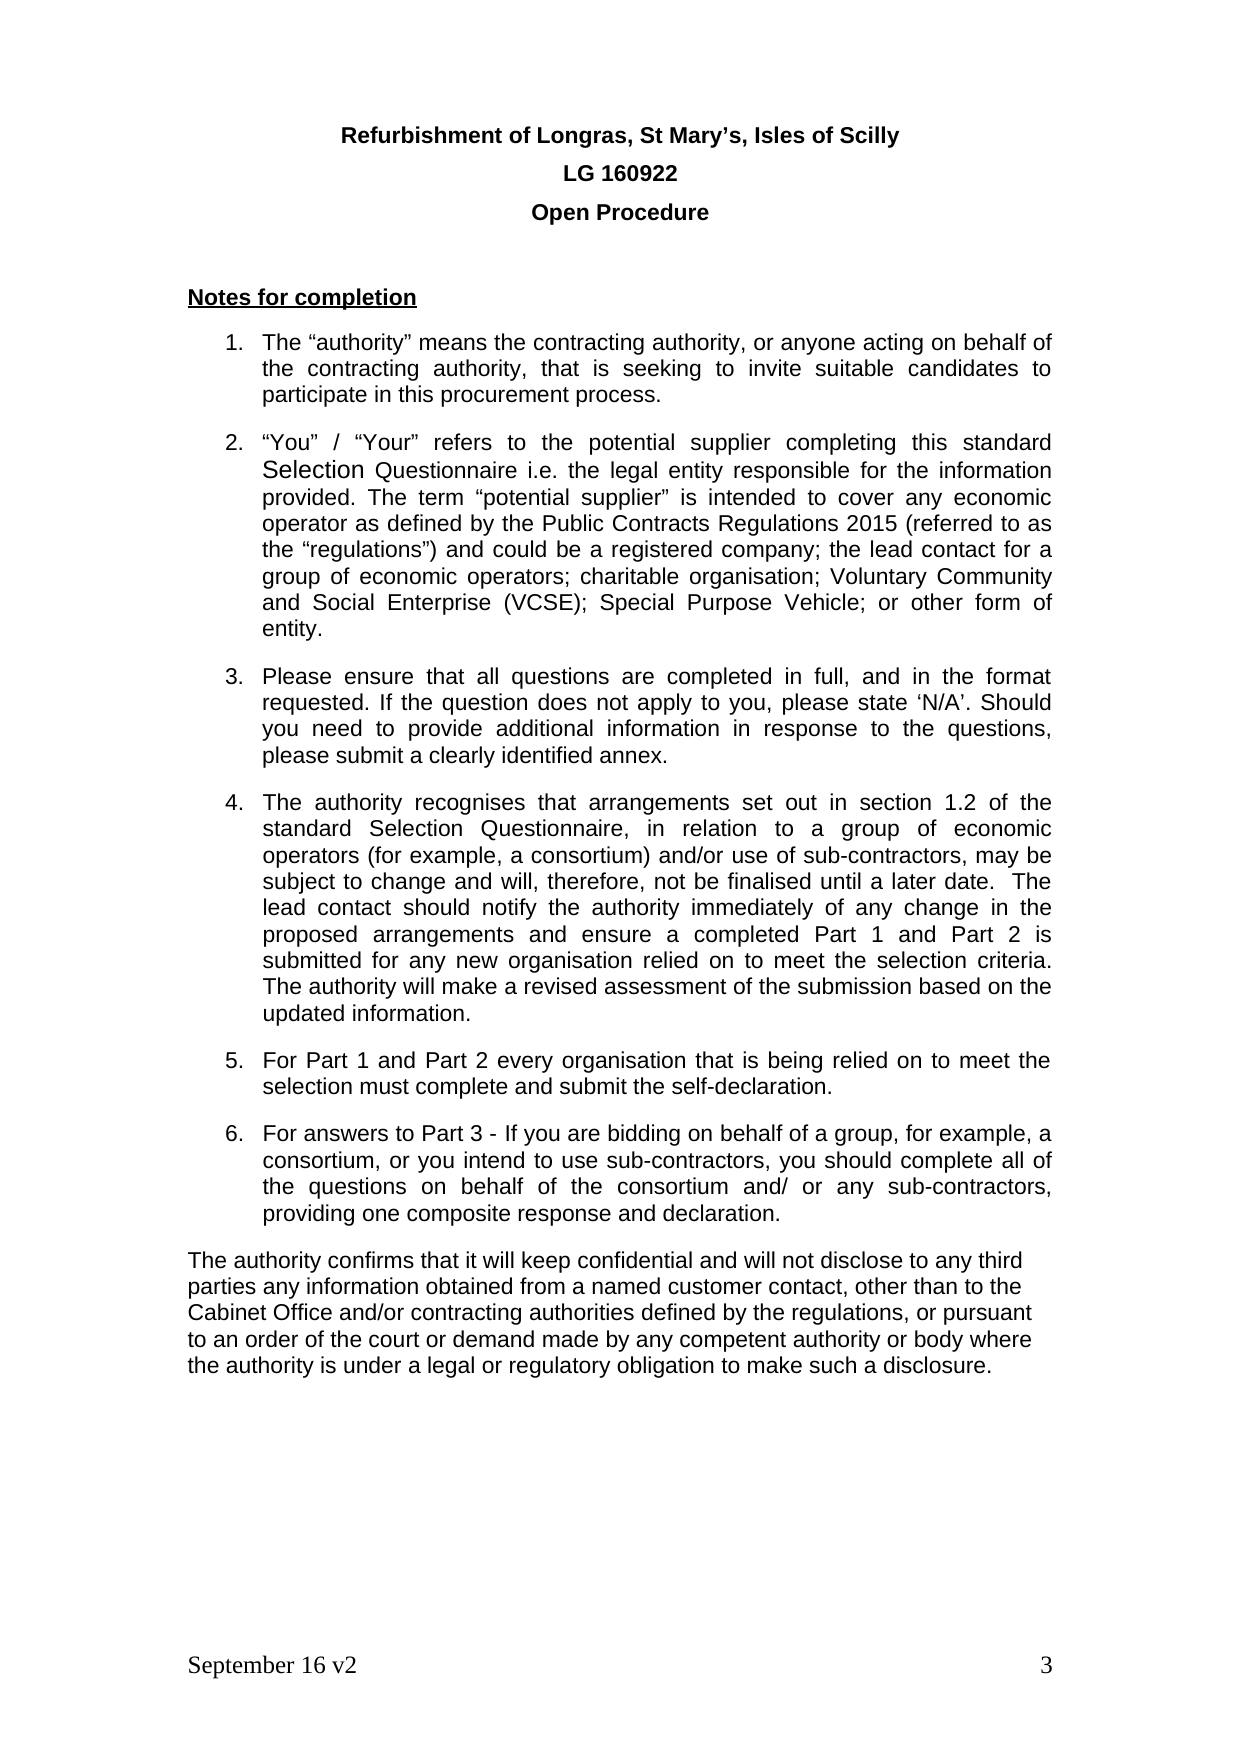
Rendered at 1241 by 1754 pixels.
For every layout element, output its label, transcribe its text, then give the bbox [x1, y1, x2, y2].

text Notes for completion [187, 283, 1053, 310]
list “You” / “Your” refers to the potential supplier completing this standard Selection Questionnaire i.e. the legal entity responsible for the information provided. The term “potential supplier” is intended to cover any economic operator as defined by the Public Contracts Regulations 2015 (referred to as the “regulations”) and could be a registered company; the lead contact for a group of economic operators; charitable organisation; Voluntary Community and Social Enterprise (VCSE); Special Purpose Vehicle; or other form of entity. [225, 428, 1053, 642]
text The authority confirms that it will keep confidential and will not disclose to any third parties any information obtained from a named customer contact, other than to the Cabinet Office and/or contracting authorities defined by the regulations, or pursuant to an order of the court or demand made by any competent authority or body where the authority is under a legal or regulatory obligation to make such a disclosure. [187, 1247, 1053, 1378]
list For answers to Part 3 - If you are bidding on behalf of a group, for example, a consortium, or you intend to use sub-contractors, you should complete all of the questions on behalf of the consortium and/ or any sub-contractors, providing one composite response and declaration. [225, 1120, 1053, 1226]
list Please ensure that all questions are completed in full, and in the format requested. If the question does not apply to you, please state ‘N/A’. Should you need to provide additional information in response to the questions, please submit a clearly identified annex. [225, 663, 1053, 768]
text Open Procedure [187, 199, 1053, 226]
text Refurbishment of Longras, St Mary’s, Isles of Scilly [187, 122, 1053, 148]
text LG 160922 [187, 160, 1053, 187]
list The authority recognises that arrangements set out in section 1.2 of the standard Selection Questionnaire, in relation to a group of economic operators (for example, a consortium) and/or use of sub-contractors, may be subject to change and will, therefore, not be finalised until a later date. The lead contact should notify the authority immediately of any change in the proposed arrangements and ensure a completed Part 1 and Part 2 is submitted for any new organisation relied on to meet the selection criteria. The authority will make a revised assessment of the submission based on the updated information. [225, 789, 1053, 1026]
list The “authority” means the contracting authority, or anyone acting on behalf of the contracting authority, that is seeking to invite suitable candidates to participate in this procurement process. [225, 329, 1053, 408]
list For Part 1 and Part 2 every organisation that is being relied on to meet the selection must complete and submit the self-declaration. [225, 1047, 1053, 1099]
